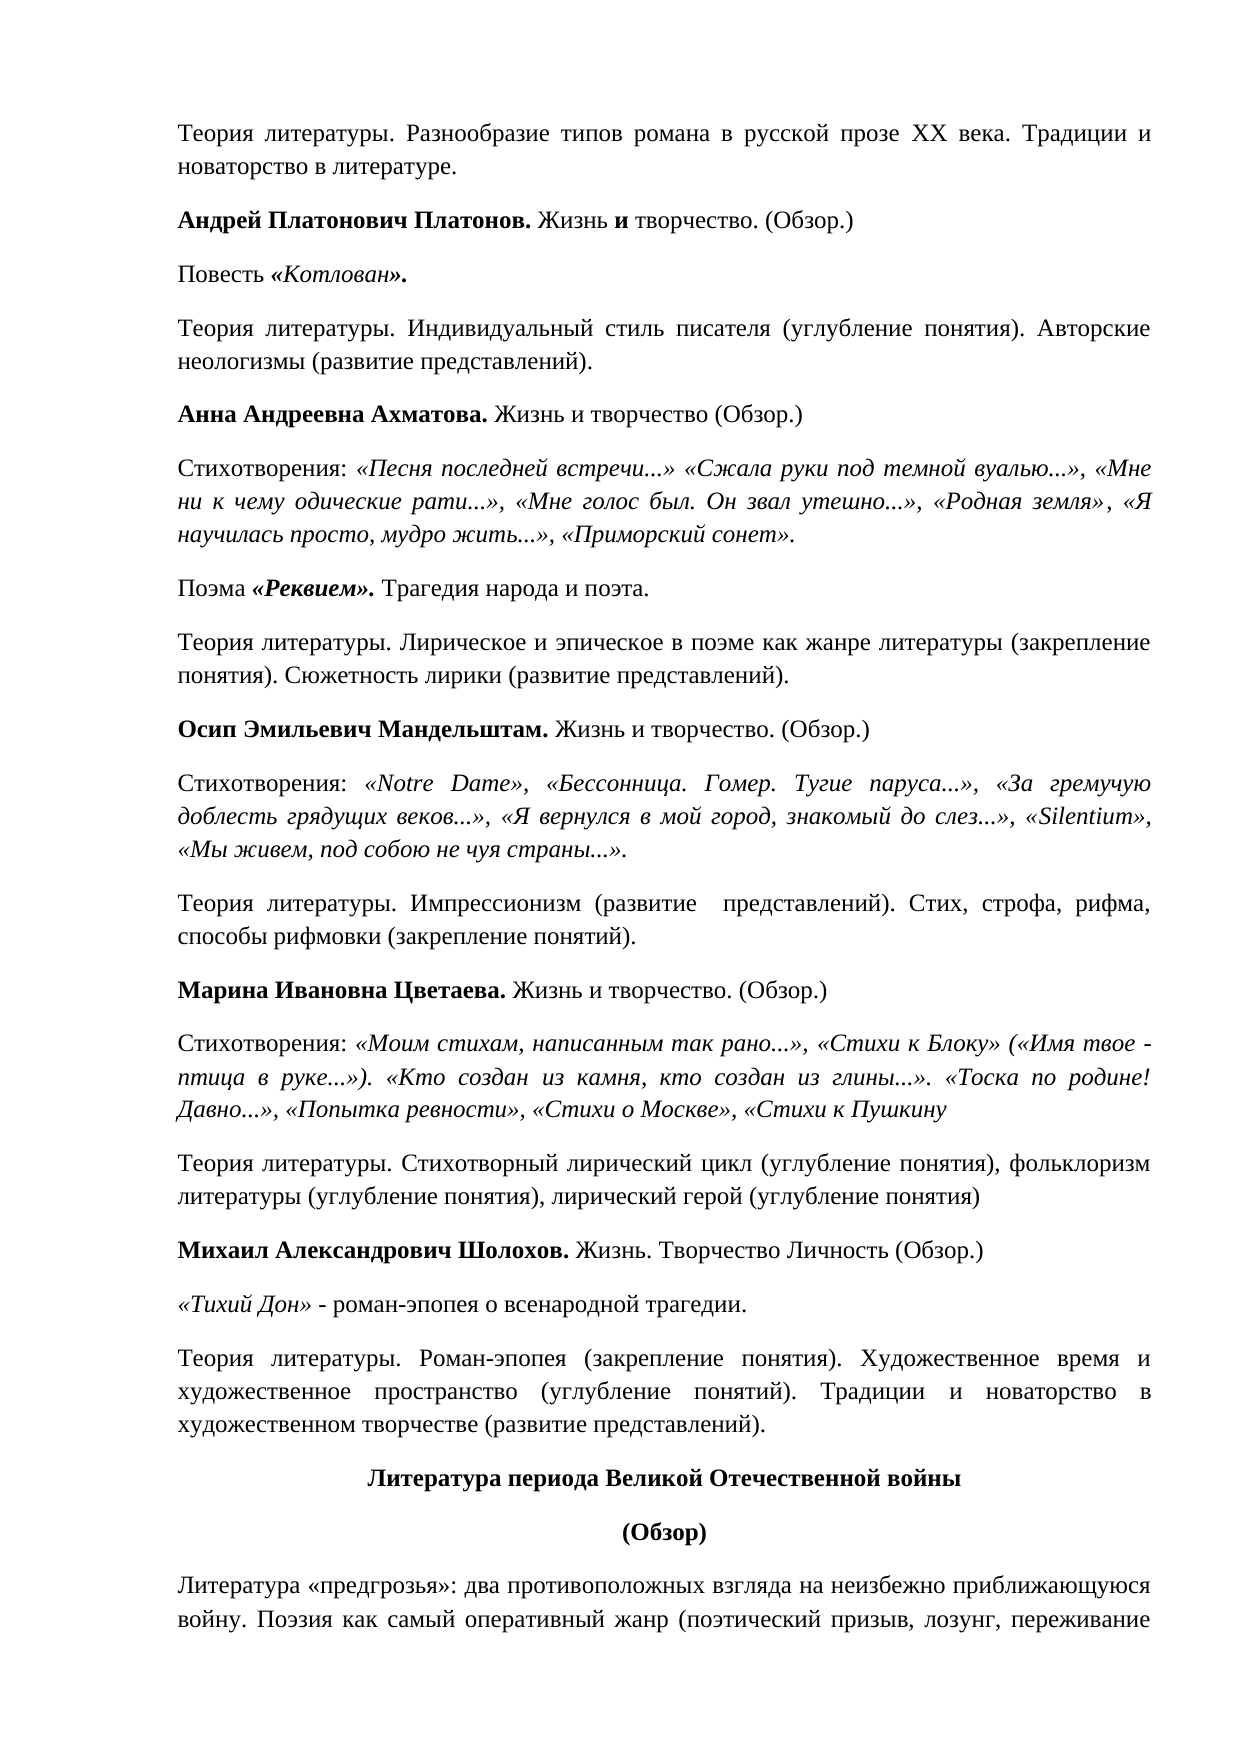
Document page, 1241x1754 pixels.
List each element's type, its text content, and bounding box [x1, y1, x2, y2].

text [177, 1571, 1152, 1632]
text Поэма «Реквием». Трагедия народа и поэта. [177, 573, 1152, 602]
text Теория литературы. Лирическое и эпическое в поэме как жанре литературы (закрепление понятия). Сюжетность лирики (развитие представлений). [177, 627, 1152, 689]
text Теория литературы. Разнообразие типов романа в русской прозе XX века. Традиции и новаторство в литературе. [177, 118, 1152, 180]
text Теория литературы. Индивидуальный стиль писателя (углубление понятия). Авторские неологизмы (развитие представлений). [177, 313, 1152, 374]
text Литература периода Великой Отечественной войны [177, 1463, 1152, 1492]
text (Обзор) [177, 1517, 1152, 1546]
text Анна Андреевна Ахматова. Жизнь и творчество (Обзор.) [177, 399, 1152, 428]
text Повесть «Котлован». [177, 259, 1152, 288]
text Михаил Александрович Шолохов. Жизнь. Творчество Личность (Обзор.) [177, 1235, 1152, 1264]
text Стихотворения: «Песня последней встречи...» «Сжала руки под темной вуалью...», «Мне ни к чему одические рати...», «Мне голос был. Он звал утешно...», «Родная земля», «Я научилась просто, мудро жить...», «Приморский сонет». [177, 453, 1152, 548]
text Теория литературы. Стихотворный лирический цикл (углубление понятия), фольклоризм литературы (углубление понятия), лирический герой (углубление понятия) [177, 1148, 1152, 1210]
text Марина Ивановна Цветаева. Жизнь и творчество. (Обзор.) [177, 975, 1152, 1003]
text Осип Эмильевич Мандельштам. Жизнь и творчество. (Обзор.) [177, 714, 1152, 743]
text Теория литературы. Роман-эпопея (закрепление понятия). Художественное время и художественное пространство (углубление понятий). Традиции и новаторство в художественном творчестве (развитие представлений). [177, 1343, 1152, 1438]
text Теория литературы. Импрессионизм (развитие представлений). Стих, строфа, рифма, способы рифмовки (закрепление понятий). [177, 888, 1152, 949]
text Андрей Платонович Платонов. Жизнь и творчество. (Обзор.) [177, 205, 1152, 234]
text «Тихий Дон» - роман-эпопея о всенародной трагедии. [177, 1289, 1152, 1318]
text Стихотворения: «Моим стихам, написанным так рано...», «Стихи к Блоку» («Имя твое - птица в руке...»). «Кто создан из камня, кто создан из глины...». «Тоска по родине! Давно...», «Попытка ревности», «Стихи о Москве», «Стихи к Пушкину [177, 1028, 1152, 1123]
text Стихотворения: «Notre Dате», «Бессонница. Гомер. Тугие паруса...», «За гремучую доблесть грядущих веков...», «Я вернулся в мой город, знакомый до слез...», «Silentiuт», «Мы живем, под собою не чуя страны...». [177, 768, 1152, 863]
